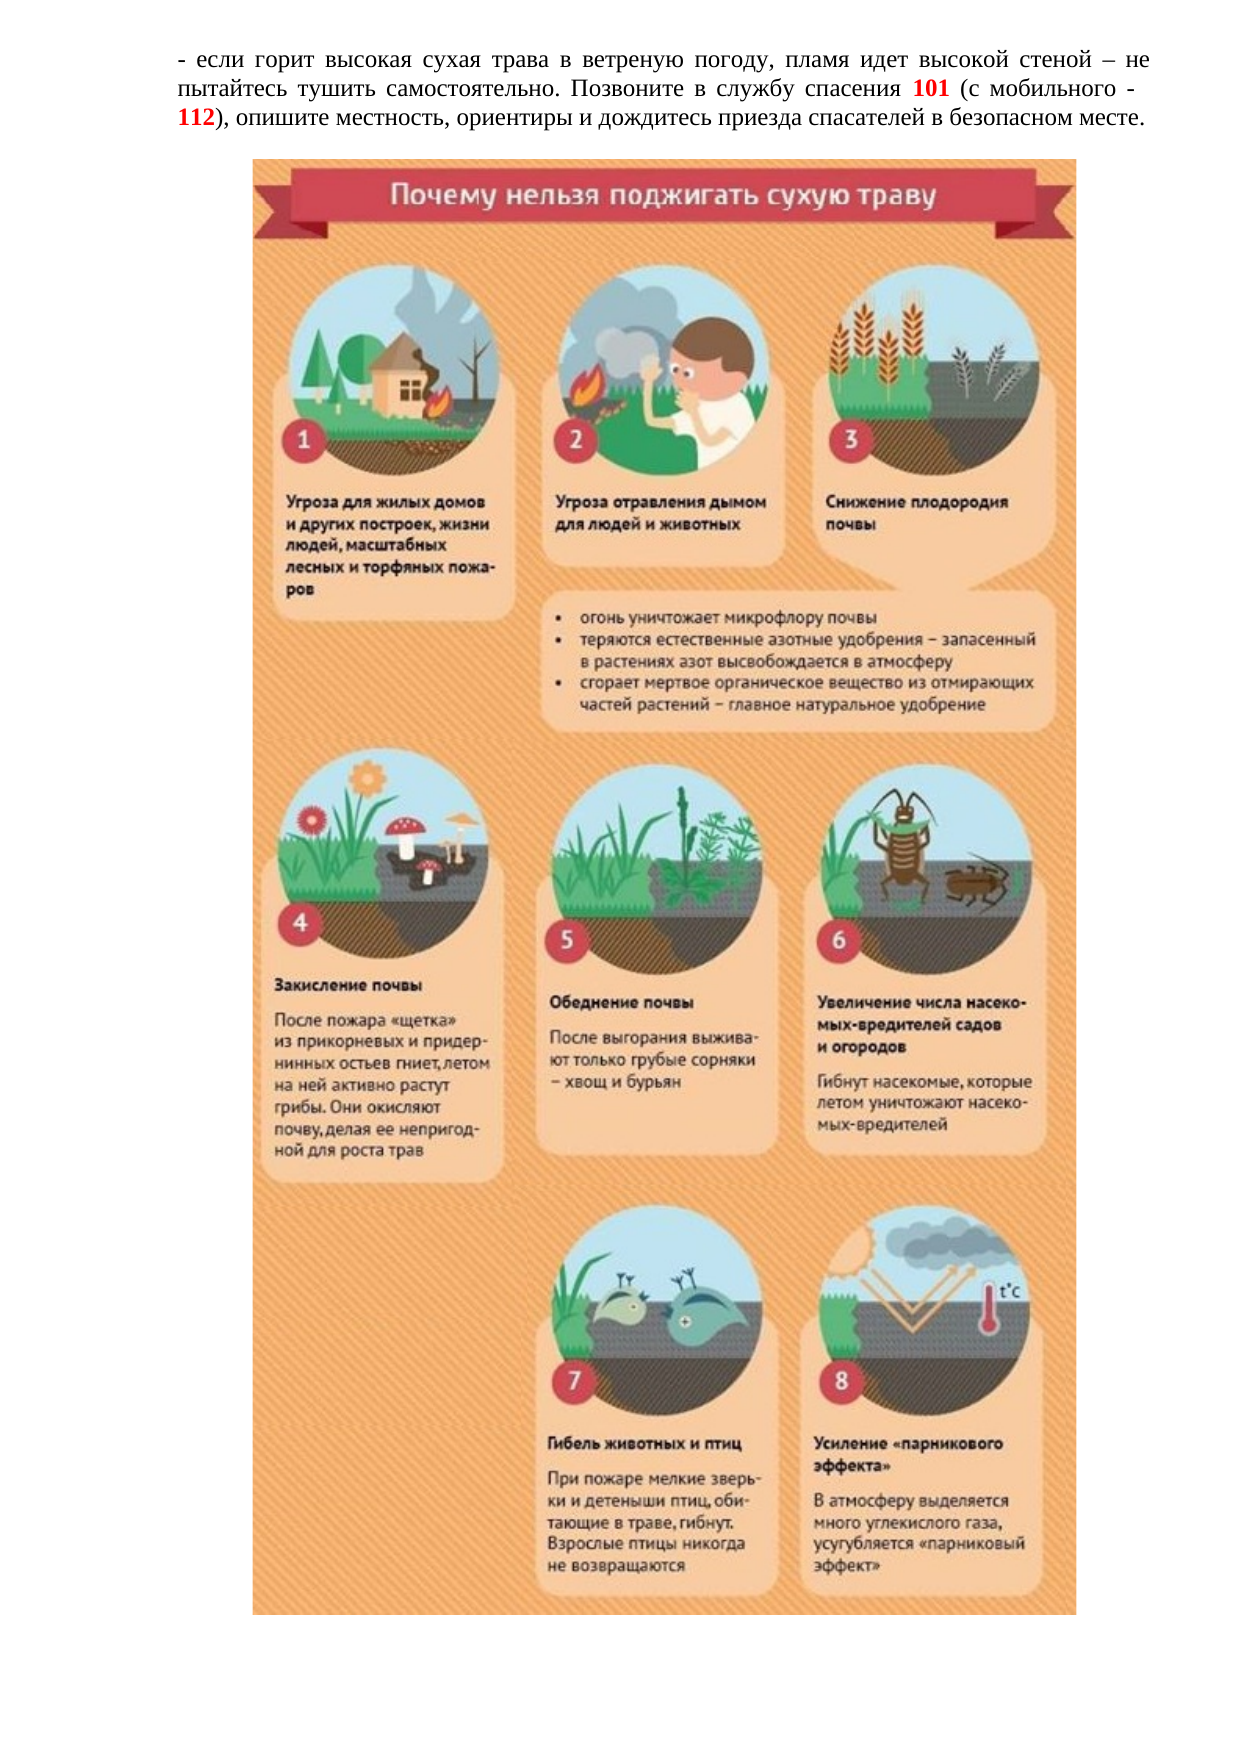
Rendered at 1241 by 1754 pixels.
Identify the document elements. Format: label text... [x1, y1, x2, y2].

text - если горит высокая сухая трава в ветреную погоду, пламя идет высокой стеной – не пытайтесь тушить самостоятельно. Позвоните в службу спасения 101 (с мобильного - 112), опишите местность, ориентиры и дождитесь приезда спасателей в безопасном месте. [177, 44, 1152, 131]
picture [252, 159, 1077, 1615]
